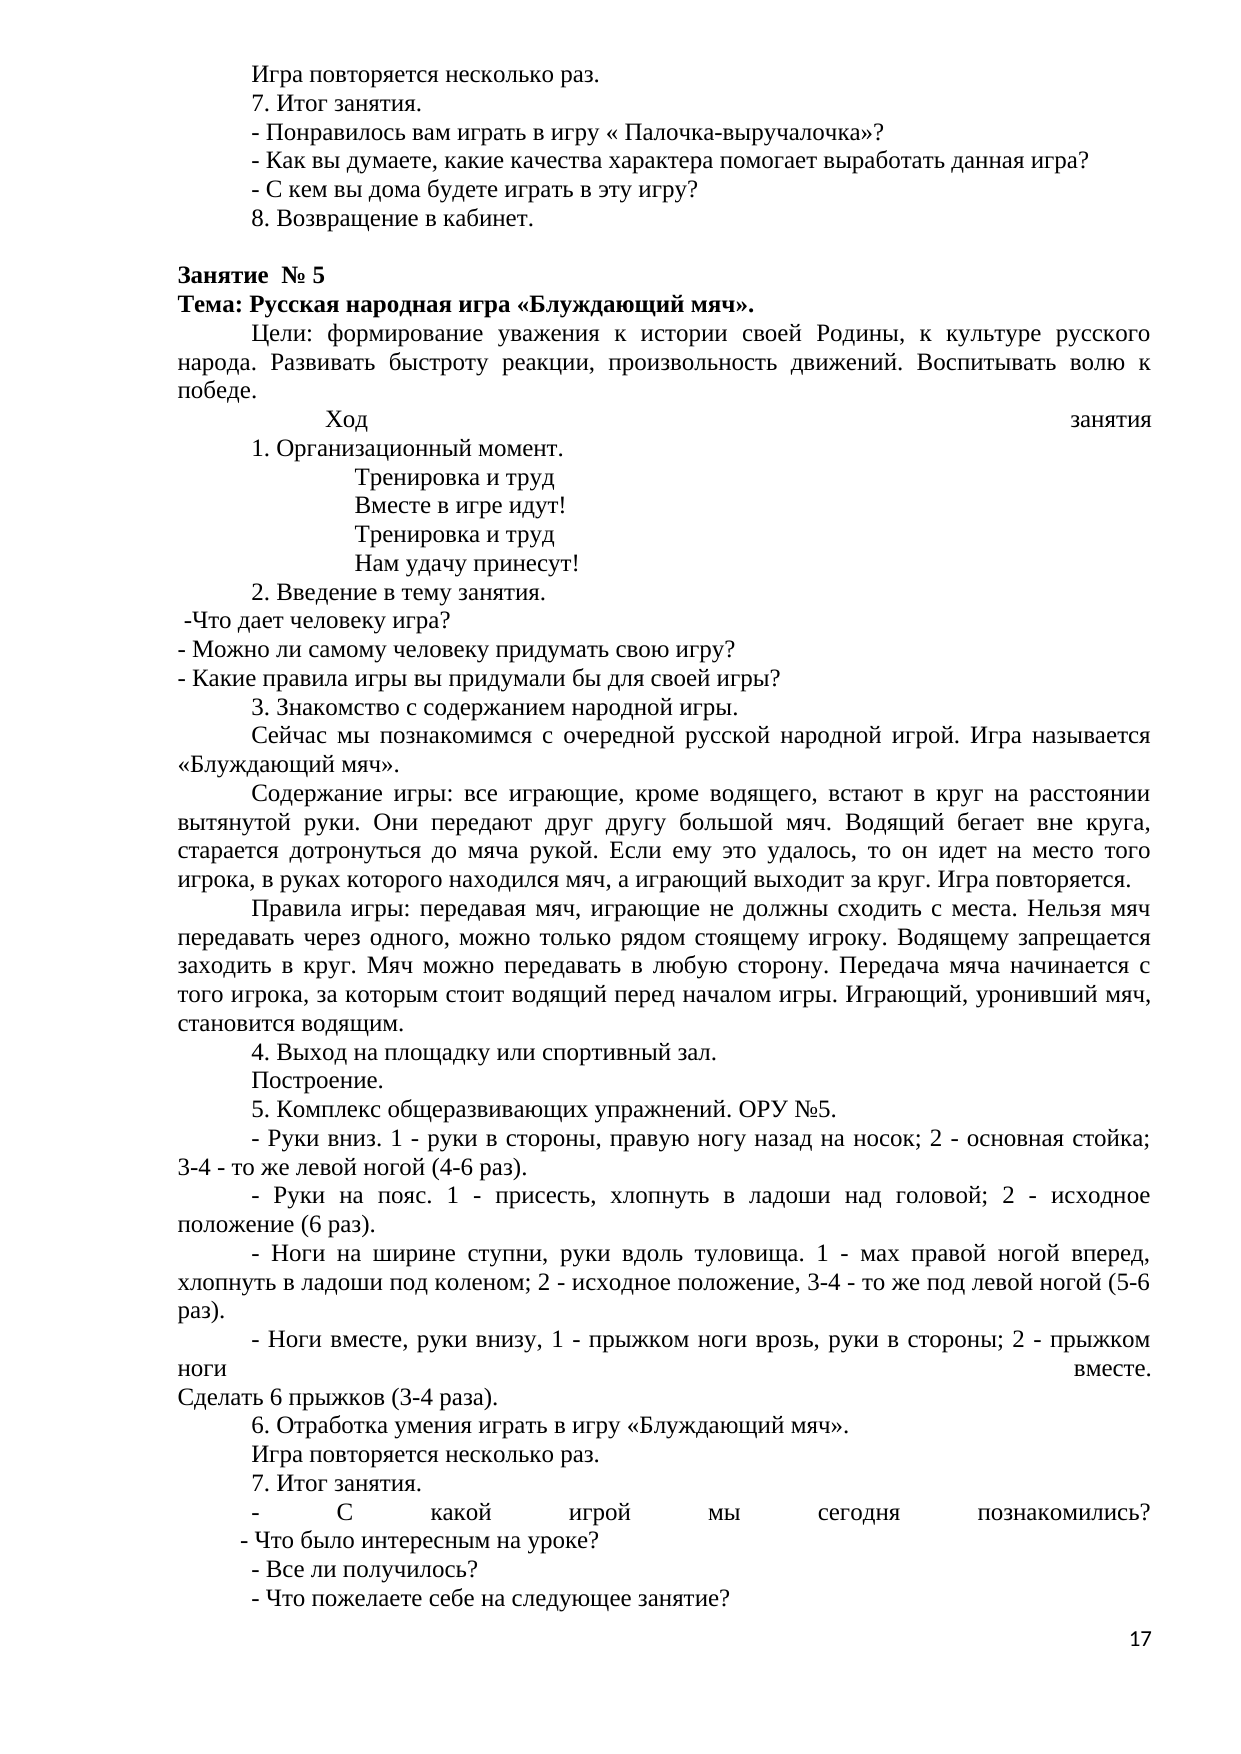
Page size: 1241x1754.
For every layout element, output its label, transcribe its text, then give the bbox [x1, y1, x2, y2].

text 8. Возвращение в кабинет. [177, 203, 1152, 232]
text Построение. [177, 1065, 1152, 1094]
text 5. Комплекс общеразвивающих упражнений. ОРУ №5. [177, 1094, 1152, 1123]
text 3. Знакомство с содержанием народной игры. [177, 692, 1152, 720]
text - Какие правила игры вы придумали бы для своей игры? [177, 663, 1152, 692]
text Игра повторяется несколько раз. [177, 1439, 1152, 1468]
text 7. Итог занятия. [177, 88, 1152, 117]
text Ход занятия 1. Организационный момент. [251, 404, 1152, 462]
text 7. Итог занятия. [177, 1468, 1152, 1497]
text - Ноги вместе, руки внизу, 1 - прыжком ноги врозь, руки в стороны; 2 - прыжком ноги вместе. Сделать 6 прыжков (3-4 раза). [177, 1324, 1152, 1410]
text -Что дает человеку игра? [177, 605, 1152, 634]
text Тренировка и труд [177, 462, 1152, 490]
text Содержание игры: все играющие, кроме водящего, встают в круг на расстоянии вытянутой руки. Они передают друг другу большой мяч. Водящий бегает вне круга, старается дотронуться до мяча рукой. Если ему это удалось, то он идет на место того игрока, в руках которого находился мяч, а играющий выходит за круг. Игра повторяется. [177, 778, 1152, 893]
text - Руки на пояс. 1 - присесть, хлопнуть в ладоши над головой; 2 - исходное положение (6 раз). [177, 1180, 1152, 1238]
text Цели: формирование уважения к истории своей Родины, к культуре русского народа. Развивать быстроту реакции, произвольность движений. Воспитывать волю к победе. [177, 318, 1152, 404]
text - Понравилось вам играть в игру « Палочка-выручалочка»? [177, 117, 1152, 145]
text Сейчас мы познакомимся с очередной русской народной игрой. Игра называется «Блуждающий мяч». [177, 720, 1152, 778]
text 4. Выход на площадку или спортивный зал. [177, 1037, 1152, 1065]
text - Как вы думаете, какие качества характера помогает выработать данная игра? [177, 145, 1152, 174]
text - С какой игрой мы сегодня познакомились? - Что было интересным на уроке? [177, 1497, 1152, 1554]
text - Ноги на ширине ступни, руки вдоль туловища. 1 - мах правой ногой вперед, хлопнуть в ладоши под коленом; 2 - исходное положение, 3-4 - то же под левой ногой (5-6 раз). [177, 1238, 1152, 1324]
text - С кем вы дома будете играть в эту игру? [177, 174, 1152, 203]
text - Руки вниз. 1 - руки в стороны, правую ногу назад на носок; 2 - основная стойка; 3-4 - то же левой ногой (4-6 раз). [177, 1123, 1152, 1180]
text - Можно ли самому человеку придумать свою игру? [177, 634, 1152, 663]
text Нам удачу принесут! [177, 548, 1152, 577]
text 6. Отработка умения играть в игру «Блуждающий мяч». [177, 1410, 1152, 1439]
text - Что пожелаете себе на следующее занятие? [177, 1583, 1152, 1612]
text Правила игры: передавая мяч, играющие не должны сходить с места. Нельзя мяч передавать через одного, можно только рядом стоящему игроку. Водящему запрещается заходить в круг. Мяч можно передавать в любую сторону. Передача мяча начинается с того игрока, за которым стоит водящий перед началом игры. Играющий, уронивший мяч, становится водящим. [177, 893, 1152, 1037]
text Тема: Русская народная игра «Блуждающий мяч». [177, 289, 1152, 318]
text Тренировка и труд [177, 519, 1152, 548]
text 2. Введение в тему занятия. [177, 577, 1152, 605]
text - Все ли получилось? [177, 1554, 1152, 1583]
text Игра повторяется несколько раз. [177, 59, 1152, 88]
text Вместе в игре идут! [177, 490, 1152, 519]
text Занятие № 5 [177, 260, 1152, 289]
